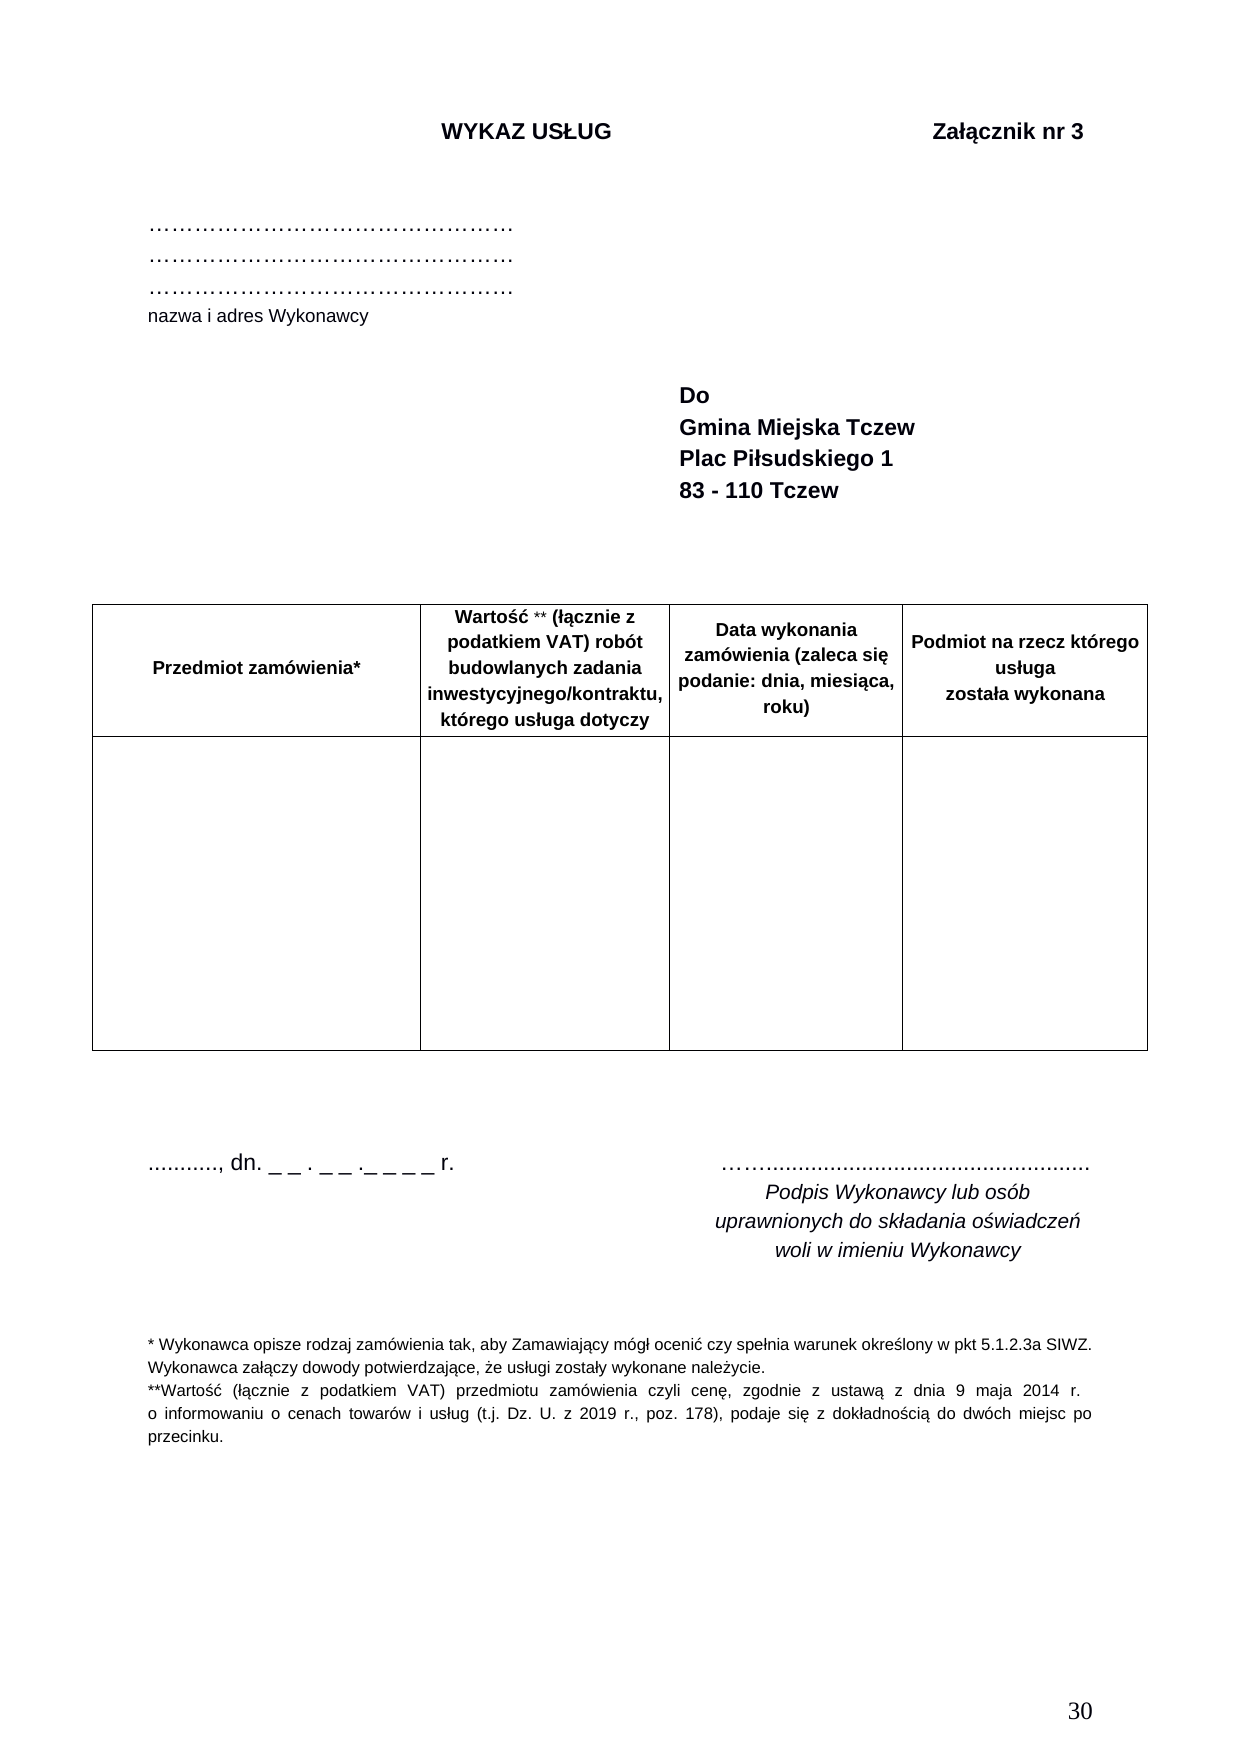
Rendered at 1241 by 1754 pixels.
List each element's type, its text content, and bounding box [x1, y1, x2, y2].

text ………………………………………… [148, 273, 1093, 299]
table_cell [93, 737, 420, 1050]
table_header Podmiot na rzecz którego usługa została wykonana [903, 605, 1147, 736]
text * Wykonawca opisze rodzaj zamówienia tak, aby Zamawiający mógł ocenić czy spełnia warunek określony w pkt 5.1.2.3a SIWZ. [148, 1335, 1093, 1354]
table_header WYKAZ USŁUG [136, 118, 917, 178]
table_header Załącznik nr 3 [917, 118, 1095, 178]
table_cell [903, 737, 1147, 1050]
table_header Przedmiot zamówienia* [93, 605, 420, 736]
text Podpis Wykonawcy lub osób uprawnionych do składania oświadczeń woli w imieniu Wykonawcy [710, 1180, 1085, 1262]
text Plac Piłsudskiego 1 [679, 445, 1093, 471]
table_cell [421, 737, 669, 1050]
text nazwa i adres Wykonawcy [148, 304, 1093, 326]
table_header Data wykonania zamówienia (zaleca się podanie: dnia, miesiąca, roku) [670, 605, 902, 736]
text **Wartość (łącznie z podatkiem VAT) przedmiotu zamówienia czyli cenę, zgodnie z ustawą z dnia 9 maja 2014 r. o informowaniu o cenach towarów i usług (t.j. Dz. U. z 2019 r., poz. 178), podaje się z dokładnością do dwóch miejsc po przecinku. [148, 1381, 1093, 1446]
table_header Wartość ** (łącznie z podatkiem VAT) robót budowlanych zadania inwestycyjnego/kontraktu, którego usługa dotyczy [421, 605, 669, 736]
text ………………………………………… [148, 241, 1093, 268]
text ………………………………………… [148, 210, 1093, 236]
table_cell [670, 737, 902, 1050]
text Do [679, 382, 1093, 408]
text Wykonawca załączy dowody potwierdzające, że usługi zostały wykonane należycie. [148, 1358, 1093, 1377]
text ..........., dn. _ _ . _ _ ._ _ _ _ r. ……................................................... [148, 1149, 1093, 1175]
text Gmina Miejska Tczew [679, 413, 1093, 440]
text 83 - 110 Tczew [679, 477, 1093, 503]
